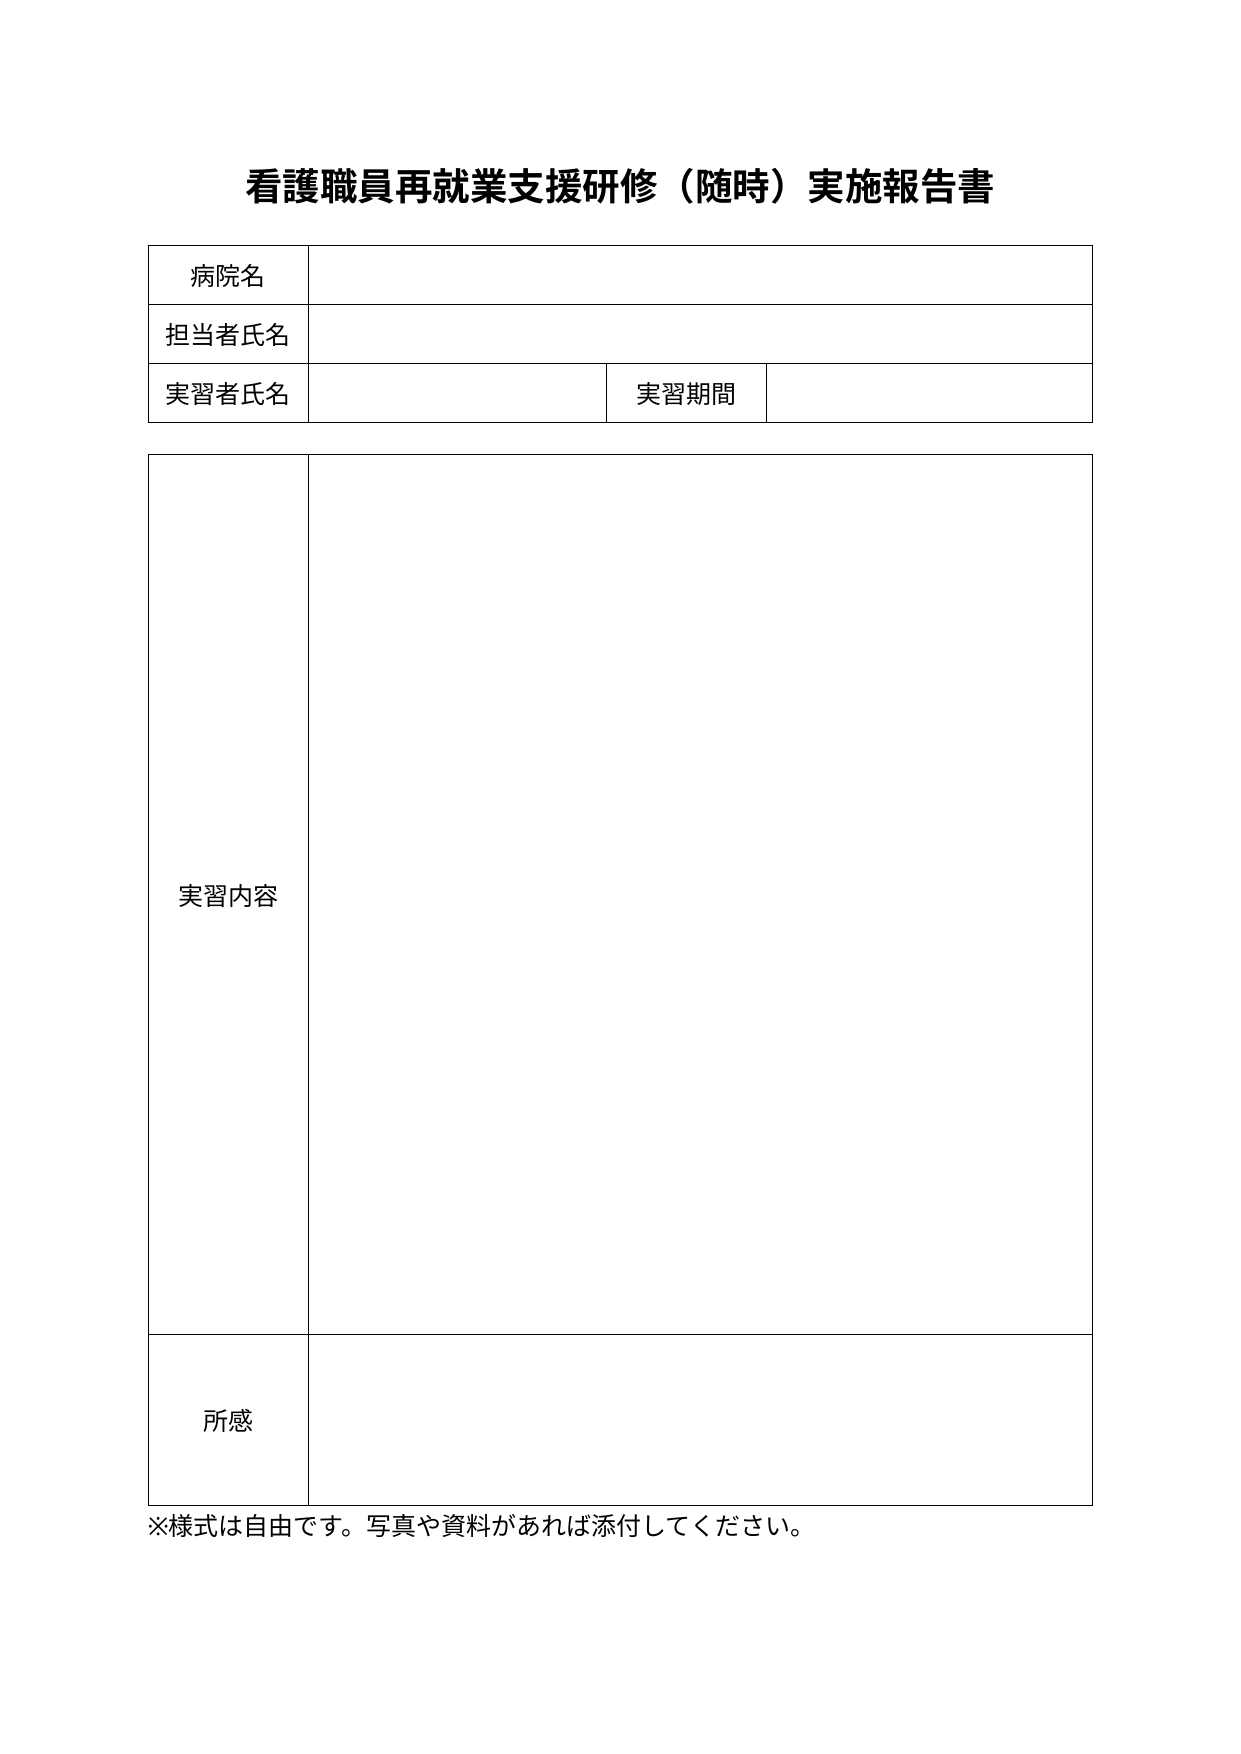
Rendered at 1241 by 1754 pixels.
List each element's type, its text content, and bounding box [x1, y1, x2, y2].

table_cell [767, 364, 1092, 422]
table_header [309, 455, 1092, 1333]
table_header 実習内容 [149, 455, 308, 1333]
text ※様式は自由です。写真や資料があれば添付してください。 [148, 1506, 1092, 1542]
table_cell [309, 1335, 1092, 1505]
table_cell 実習者氏名 [149, 364, 308, 422]
table_header 病院名 [149, 246, 308, 304]
table_cell 担当者氏名 [149, 305, 308, 363]
table_cell 所感 [149, 1335, 308, 1505]
table_header [309, 246, 1092, 304]
text 看護職員再就業支援研修（随時）実施報告書 [148, 156, 1092, 211]
table_cell 実習期間 [607, 364, 766, 422]
table_cell [309, 364, 606, 422]
table_cell [309, 305, 1092, 363]
